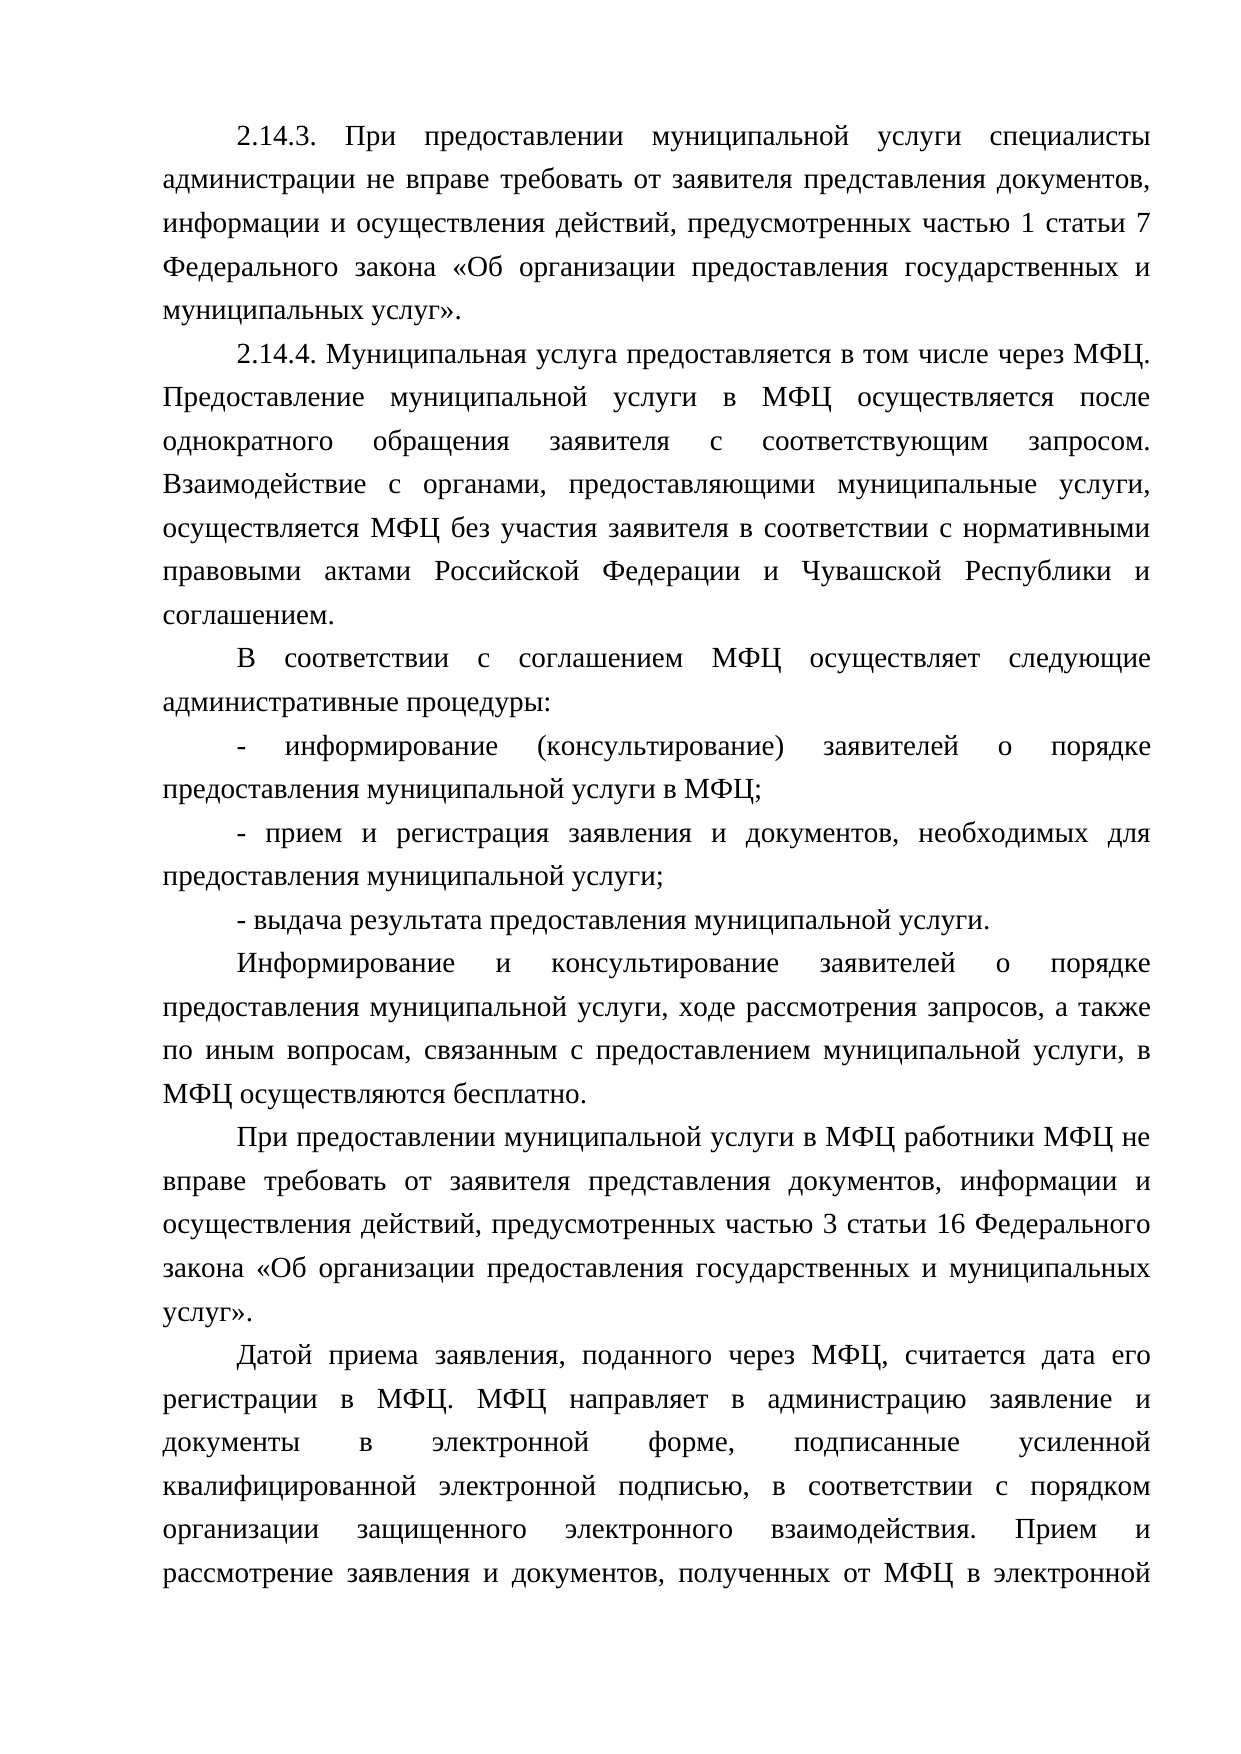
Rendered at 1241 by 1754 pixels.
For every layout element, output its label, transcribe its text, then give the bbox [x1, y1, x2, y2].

text - прием и регистрация заявления и документов, необходимых для предоставления муниципальной услуги; [162, 815, 1152, 892]
text - выдача результата предоставления муниципальной услуги. [162, 902, 1152, 935]
text При предоставлении муниципальной услуги в МФЦ работники МФЦ не вправе требовать от заявителя представления документов, информации и осуществления действий, предусмотренных частью 3 статьи 16 Федерального закона «Об организации предоставления государственных и муниципальных услуг». [162, 1119, 1152, 1327]
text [162, 1337, 1152, 1588]
text Информирование и консультирование заявителей о порядке предоставления муниципальной услуги, ходе рассмотрения запросов, а также по иным вопросам, связанным с предоставлением муниципальной услуги, в МФЦ осуществляются бесплатно. [162, 945, 1152, 1109]
text 2.14.3. При предоставлении муниципальной услуги специалисты администрации не вправе требовать от заявителя представления документов, информации и осуществления действий, предусмотренных частью 1 статьи 7 Федерального закона «Об организации предоставления государственных и муниципальных услуг». [162, 118, 1152, 326]
text 2.14.4. Муниципальная услуга предоставляется в том числе через МФЦ. Предоставление муниципальной услуги в МФЦ осуществляется после однократного обращения заявителя с соответствующим запросом. Взаимодействие с органами, предоставляющими муниципальные услуги, осуществляется МФЦ без участия заявителя в соответствии с нормативными правовыми актами Российской Федерации и Чувашской Республики и соглашением. [162, 336, 1152, 631]
text В соответствии с соглашением МФЦ осуществляет следующие административные процедуры: [162, 641, 1152, 718]
text - информирование (консультирование) заявителей о порядке предоставления муниципальной услуги в МФЦ; [162, 728, 1152, 805]
